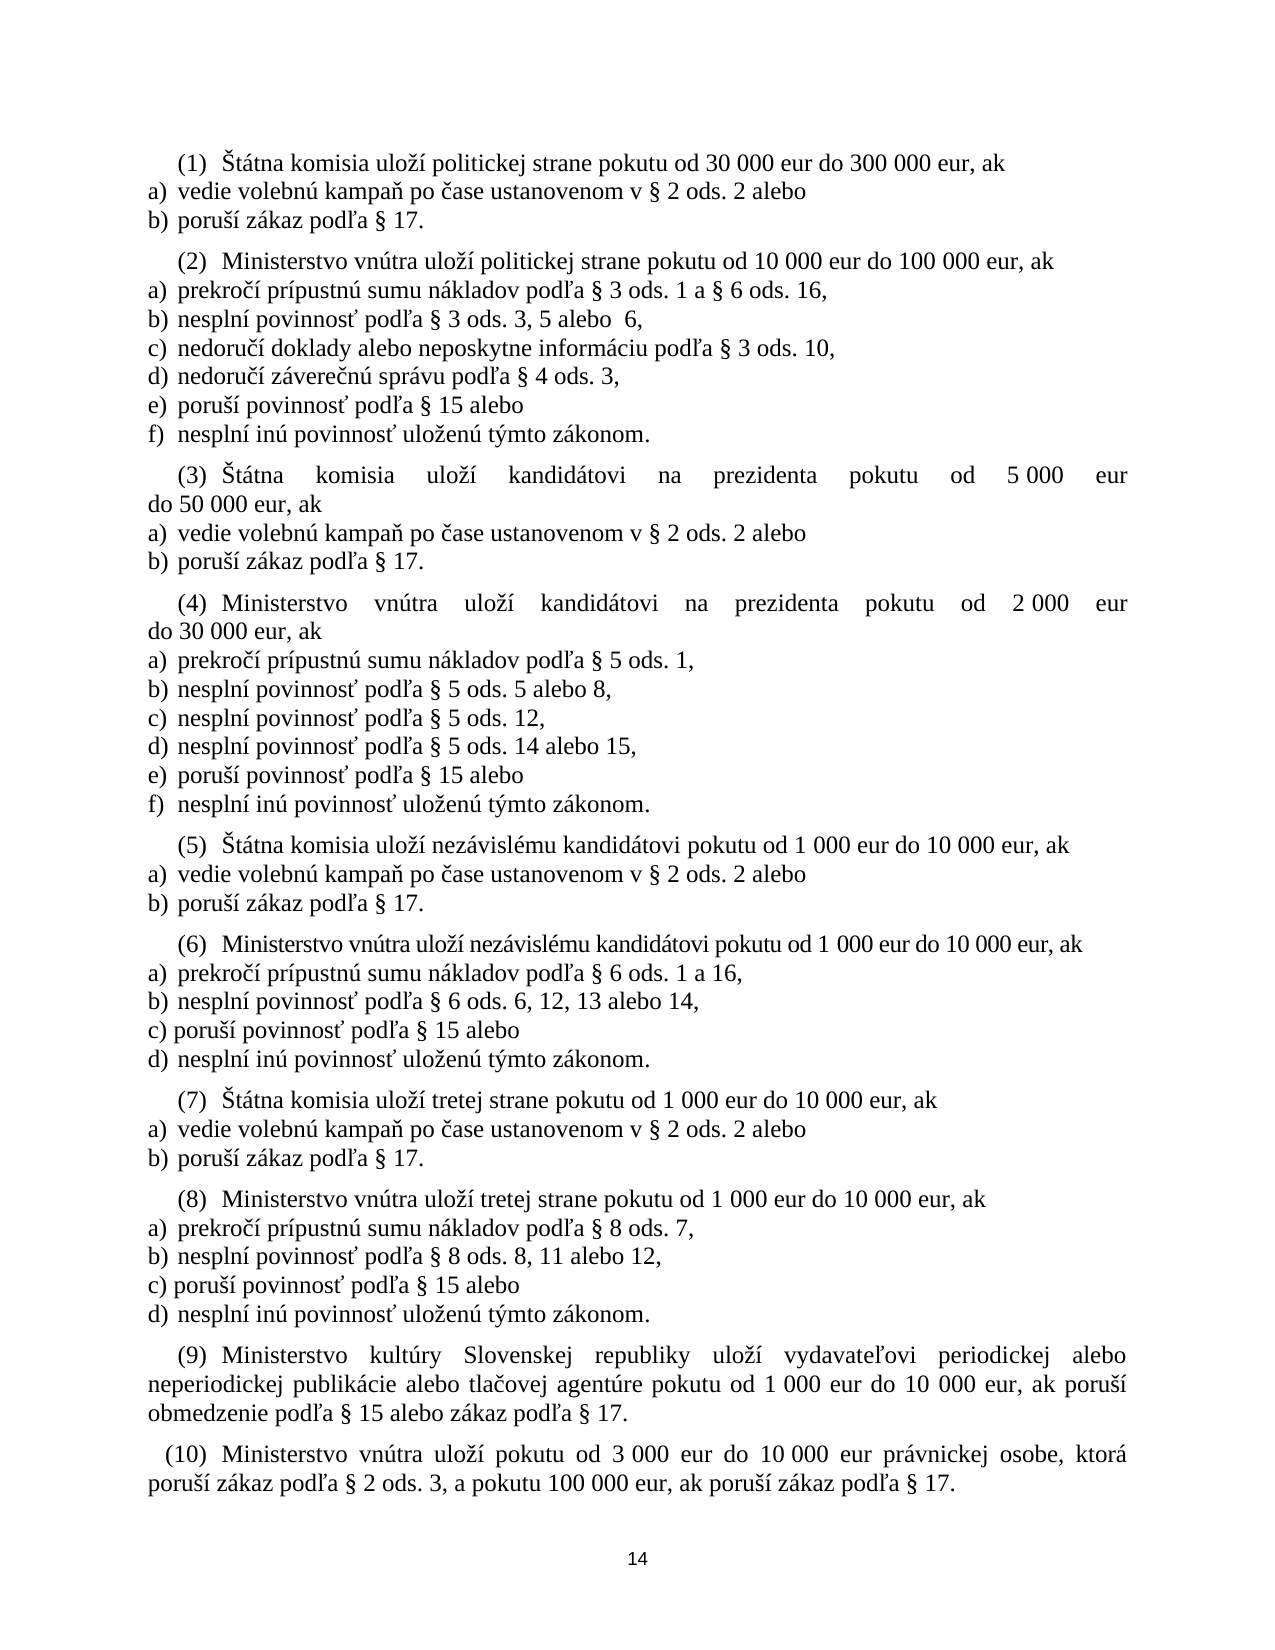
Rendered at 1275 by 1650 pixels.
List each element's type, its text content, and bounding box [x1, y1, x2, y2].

text a) vedie volebnú kampaň po čase ustanovenom v § 2 ods. 2 alebo [148, 518, 1127, 546]
text f) nesplní inú povinnosť uloženú týmto zákonom. [148, 789, 1127, 818]
text a) prekročí prípustnú sumu nákladov podľa § 5 ods. 1, [148, 645, 1127, 674]
text b) poruší zákaz podľa § 17. [148, 888, 1127, 916]
text (7) Štátna komisia uloží tretej strane pokutu od 1 000 eur do 10 000 eur, ak [148, 1085, 1127, 1114]
text (3) Štátna komisia uloží kandidátovi na prezidenta pokutu od 5 000 eur do 50 000 eur, ak [148, 460, 1127, 518]
text c) poruší povinnosť podľa § 15 alebo [148, 1015, 1127, 1044]
text c) nesplní povinnosť podľa § 5 ods. 12, [148, 703, 1127, 731]
text a) vedie volebnú kampaň po čase ustanovenom v § 2 ods. 2 alebo [148, 1114, 1127, 1143]
text b) nesplní povinnosť podľa § 8 ods. 8, 11 alebo 12, [148, 1241, 1127, 1270]
text b) nesplní povinnosť podľa § 6 ods. 6, 12, 13 alebo 14, [148, 986, 1127, 1015]
text (10) Ministerstvo vnútra uloží pokutu od 3 000 eur do 10 000 eur právnickej osobe, ktorá poruší zákaz podľa § 2 ods. 3, a pokutu 100 000 eur, ak poruší zákaz podľa § 17. [148, 1439, 1127, 1496]
text b) poruší zákaz podľa § 17. [148, 1143, 1127, 1171]
text b) poruší zákaz podľa § 17. [148, 546, 1127, 575]
text a) prekročí prípustnú sumu nákladov podľa § 3 ods. § 6 ods. 16, [148, 275, 1127, 304]
text (1) Štátna komisia uloží politickej strane pokutu od 30 000 eur do 300 000 eur, ak [148, 148, 1127, 176]
text b) nesplní povinnosť podľa § 5 ods. 5 alebo 8, [148, 674, 1127, 703]
text e) poruší povinnosť podľa § 15 alebo [148, 390, 1127, 419]
text (4) Ministerstvo vnútra uloží kandidátovi na prezidenta pokutu od 2 000 eur do 30 000 eur, ak [148, 588, 1127, 645]
text (6) Ministerstvo vnútra uloží nezávislému kandidátovi pokutu od 1 000 eur do 10 000 eur, ak [148, 929, 1127, 958]
text d) nesplní inú povinnosť uloženú týmto zákonom. [148, 1044, 1127, 1073]
text (8) Ministerstvo vnútra uloží tretej strane pokutu od 1 000 eur do 10 000 eur, ak [148, 1184, 1127, 1213]
text (2) Ministerstvo vnútra uloží politickej strane pokutu od 10 000 eur do 100 000 eur, ak [148, 246, 1127, 275]
text d) nesplní povinnosť podľa § 5 ods. 14 alebo 15, [148, 731, 1127, 760]
text a) vedie volebnú kampaň po čase ustanovenom v § 2 ods. 2 alebo [148, 176, 1127, 205]
text (9) Ministerstvo kultúry Slovenskej republiky uloží vydavateľovi periodickej alebo neperiodickej publikácie alebo tlačovej agentúre pokutu od 1 000 eur do 10 000 eur, ak poruší obmedzenie podľa § 15 alebo zákaz podľa § 17. [148, 1340, 1127, 1426]
text a) prekročí prípustnú sumu nákladov podľa § 8 ods. 7, [148, 1213, 1127, 1241]
text c) poruší povinnosť podľa § 15 alebo [148, 1270, 1127, 1299]
text (5) Štátna komisia uloží nezávislému kandidátovi pokutu od 1 000 eur do 10 000 eur, ak [148, 830, 1127, 859]
text a) vedie volebnú kampaň po čase ustanovenom v § 2 ods. 2 alebo [148, 859, 1127, 888]
text f) nesplní inú povinnosť uloženú týmto zákonom. [148, 419, 1127, 448]
text d) nedoručí záverečnú správu podľa § 4 ods. 3, [148, 361, 1127, 390]
text d) nesplní inú povinnosť uloženú týmto zákonom. [148, 1299, 1127, 1328]
text b) poruší zákaz podľa § 17. [148, 205, 1127, 234]
text e) poruší povinnosť podľa § 15 alebo [148, 760, 1127, 789]
text b) nesplní povinnosť podľa § 3 ods. 3, 5 alebo 6, [148, 304, 1127, 333]
text a) prekročí prípustnú sumu nákladov podľa § 6 ods. 16, [148, 958, 1127, 986]
text c) nedoručí doklady alebo neposkytne informáciu podľa § 3 ods. 10, [148, 333, 1127, 361]
